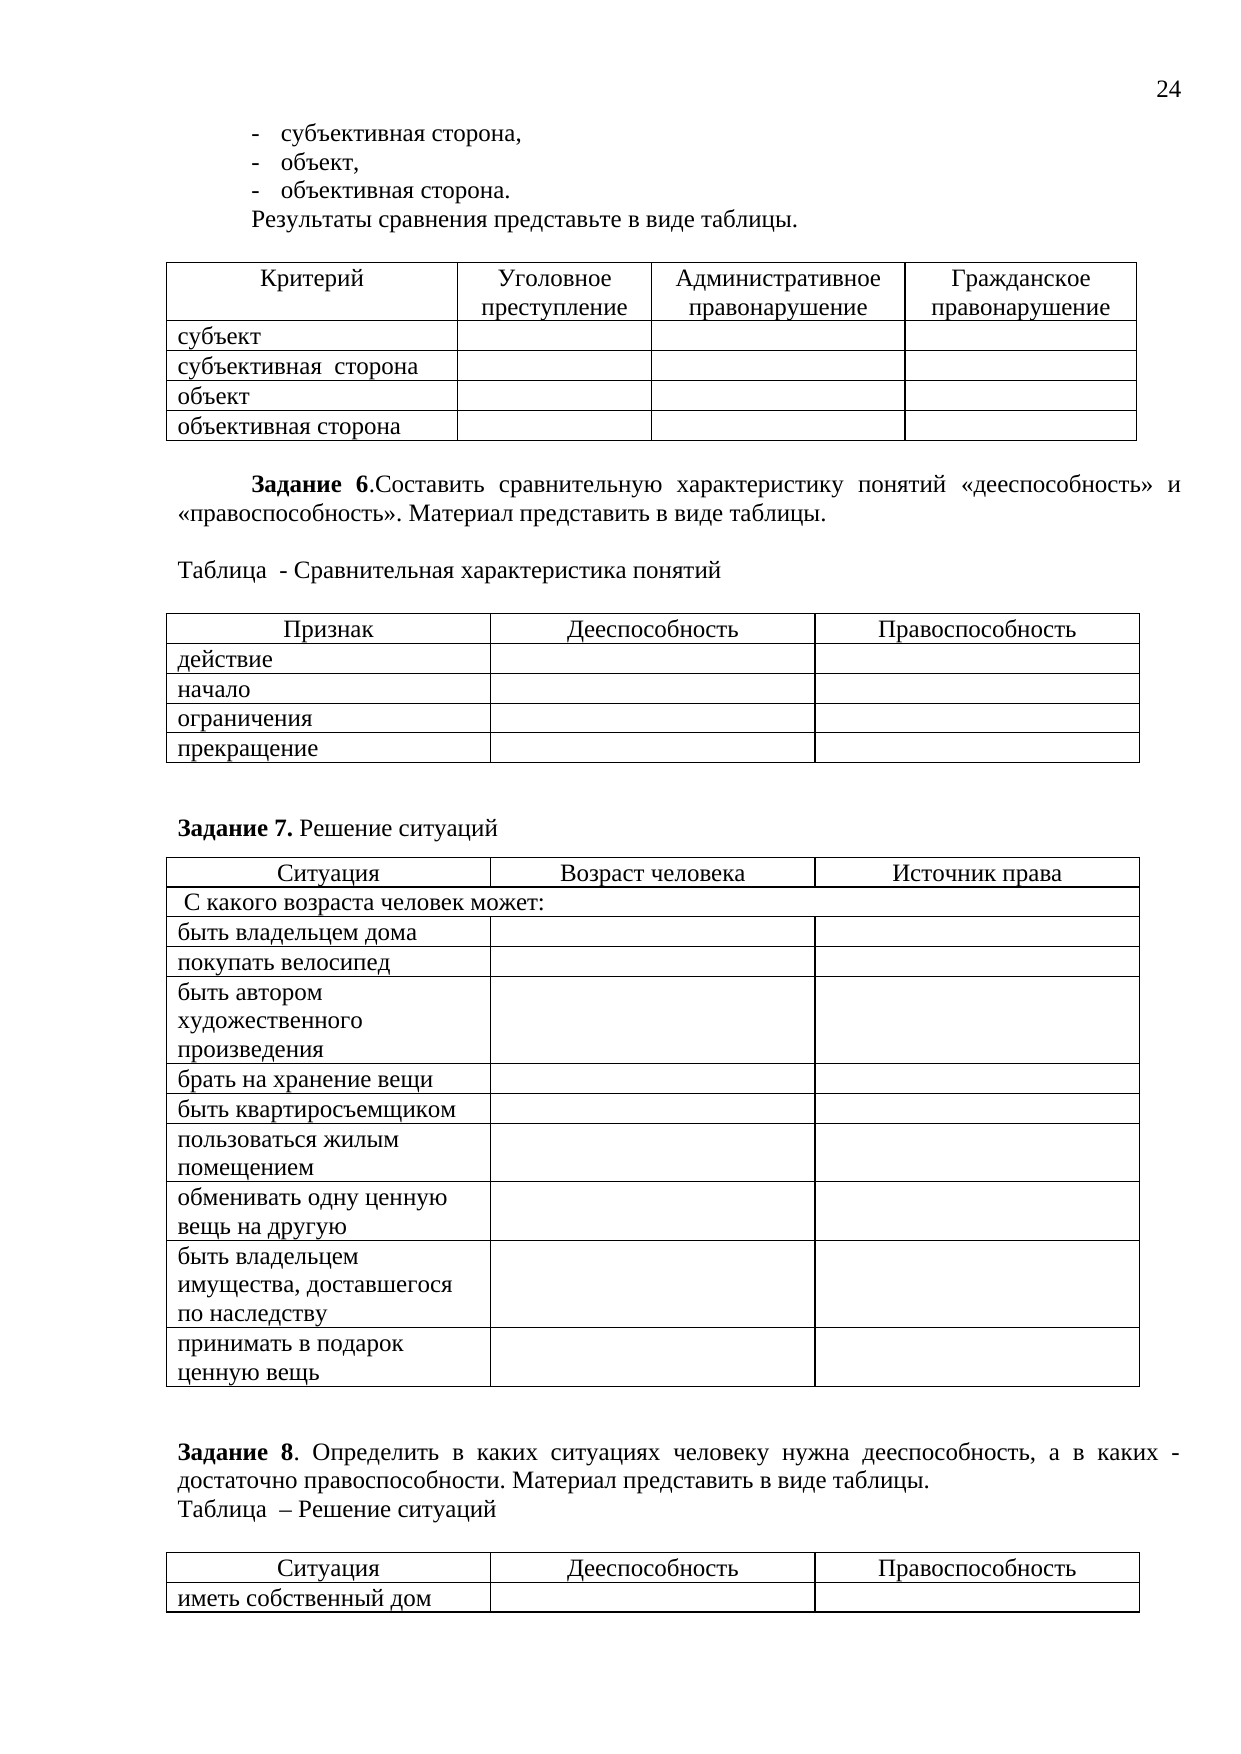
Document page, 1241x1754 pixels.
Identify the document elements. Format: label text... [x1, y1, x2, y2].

table_cell [816, 704, 1139, 732]
table_cell [816, 917, 1139, 946]
table_cell [491, 1583, 814, 1611]
text Таблица – Решение ситуаций [177, 1494, 1181, 1523]
table_cell обменивать одну ценную вещь на другую [167, 1182, 490, 1240]
table_cell быть квартиросъемщиком [167, 1094, 490, 1123]
table_cell быть владельцем дома [167, 917, 490, 946]
table_cell прекращение [167, 733, 490, 762]
table_cell [458, 411, 651, 439]
table_cell [816, 1064, 1139, 1093]
table_cell [458, 321, 651, 350]
table_cell принимать в подарок ценную вещь [167, 1328, 490, 1386]
list объект, [177, 147, 1181, 176]
table_cell иметь собственный дом [167, 1583, 490, 1611]
table_cell [491, 644, 814, 673]
table_cell [491, 917, 814, 946]
table_cell действие [167, 644, 490, 673]
table_header Признак [167, 614, 490, 643]
table_header Дееспособность [491, 1553, 814, 1582]
table_cell [816, 1583, 1139, 1611]
table_cell С какого возраста человек может: [167, 888, 1139, 916]
table_cell [458, 351, 651, 380]
table_cell [491, 1182, 814, 1240]
table_cell [652, 381, 904, 410]
table_cell [491, 704, 814, 732]
table_header Правоспособность [816, 1553, 1139, 1582]
table_header Критерий [167, 263, 457, 320]
table_cell [816, 1328, 1139, 1386]
table_cell [491, 1241, 814, 1327]
table_cell быть автором художественного произведения [167, 977, 490, 1063]
table_cell [491, 1094, 814, 1123]
table_header Возраст человека [491, 858, 814, 886]
table_cell [491, 977, 814, 1063]
table_header Ситуация [167, 858, 490, 886]
table_cell [491, 733, 814, 762]
table_cell [491, 1124, 814, 1181]
table_cell [491, 674, 814, 702]
table_cell брать на хранение вещи [167, 1064, 490, 1093]
text Задание 6.Составить сравнительную характеристику понятий «дееспособность» и «правоспособность». Материал представить в виде таблицы. [177, 469, 1181, 527]
table_header Уголовное преступление [458, 263, 651, 320]
table_header Административное правонарушение [652, 263, 904, 320]
table_cell субъект [167, 321, 457, 350]
table_cell [816, 947, 1139, 976]
table_cell [652, 411, 904, 439]
table_cell [816, 1241, 1139, 1327]
table_cell [458, 381, 651, 410]
table_header Источник права [816, 858, 1139, 886]
table_cell [816, 733, 1139, 762]
list субъективная сторона, [177, 118, 1181, 147]
table_cell [491, 947, 814, 976]
table_cell [491, 1064, 814, 1093]
table_cell [816, 977, 1139, 1063]
table_cell [816, 1182, 1139, 1240]
text Задание 8. Определить в каких ситуациях человеку нужна дееспособность, а в каких - достаточно правоспособности. Материал представить в виде таблицы. [177, 1437, 1181, 1494]
table_cell [906, 351, 1136, 380]
table_cell [816, 1094, 1139, 1123]
table_header Ситуация [167, 1553, 490, 1582]
table_cell [491, 1328, 814, 1386]
table_cell [906, 411, 1136, 439]
table_cell [906, 381, 1136, 410]
table_cell [652, 351, 904, 380]
table_cell [816, 1124, 1139, 1181]
table_cell покупать велосипед [167, 947, 490, 976]
table_cell объект [167, 381, 457, 410]
list Результаты сравнения представьте в виде таблицы. [177, 204, 1181, 233]
table_cell [906, 321, 1136, 350]
table_cell объективная сторона [167, 411, 457, 439]
table_cell [816, 644, 1139, 673]
table_cell ограничения [167, 704, 490, 732]
list объективная сторона. [177, 176, 1181, 204]
table_cell субъективная сторона [167, 351, 457, 380]
table_cell пользоваться жилым помещением [167, 1124, 490, 1181]
table_header Правоспособность [816, 614, 1139, 643]
table_header Дееспособность [491, 614, 814, 643]
text Таблица - Сравнительная характеристика понятий [177, 556, 1181, 584]
table_cell быть владельцем имущества, доставшегося по наследству [167, 1241, 490, 1327]
table_cell [652, 321, 904, 350]
table_header Гражданское правонарушение [906, 263, 1136, 320]
table_cell начало [167, 674, 490, 702]
table_cell [816, 674, 1139, 702]
text Задание 7. Решение ситуаций [177, 813, 1181, 842]
